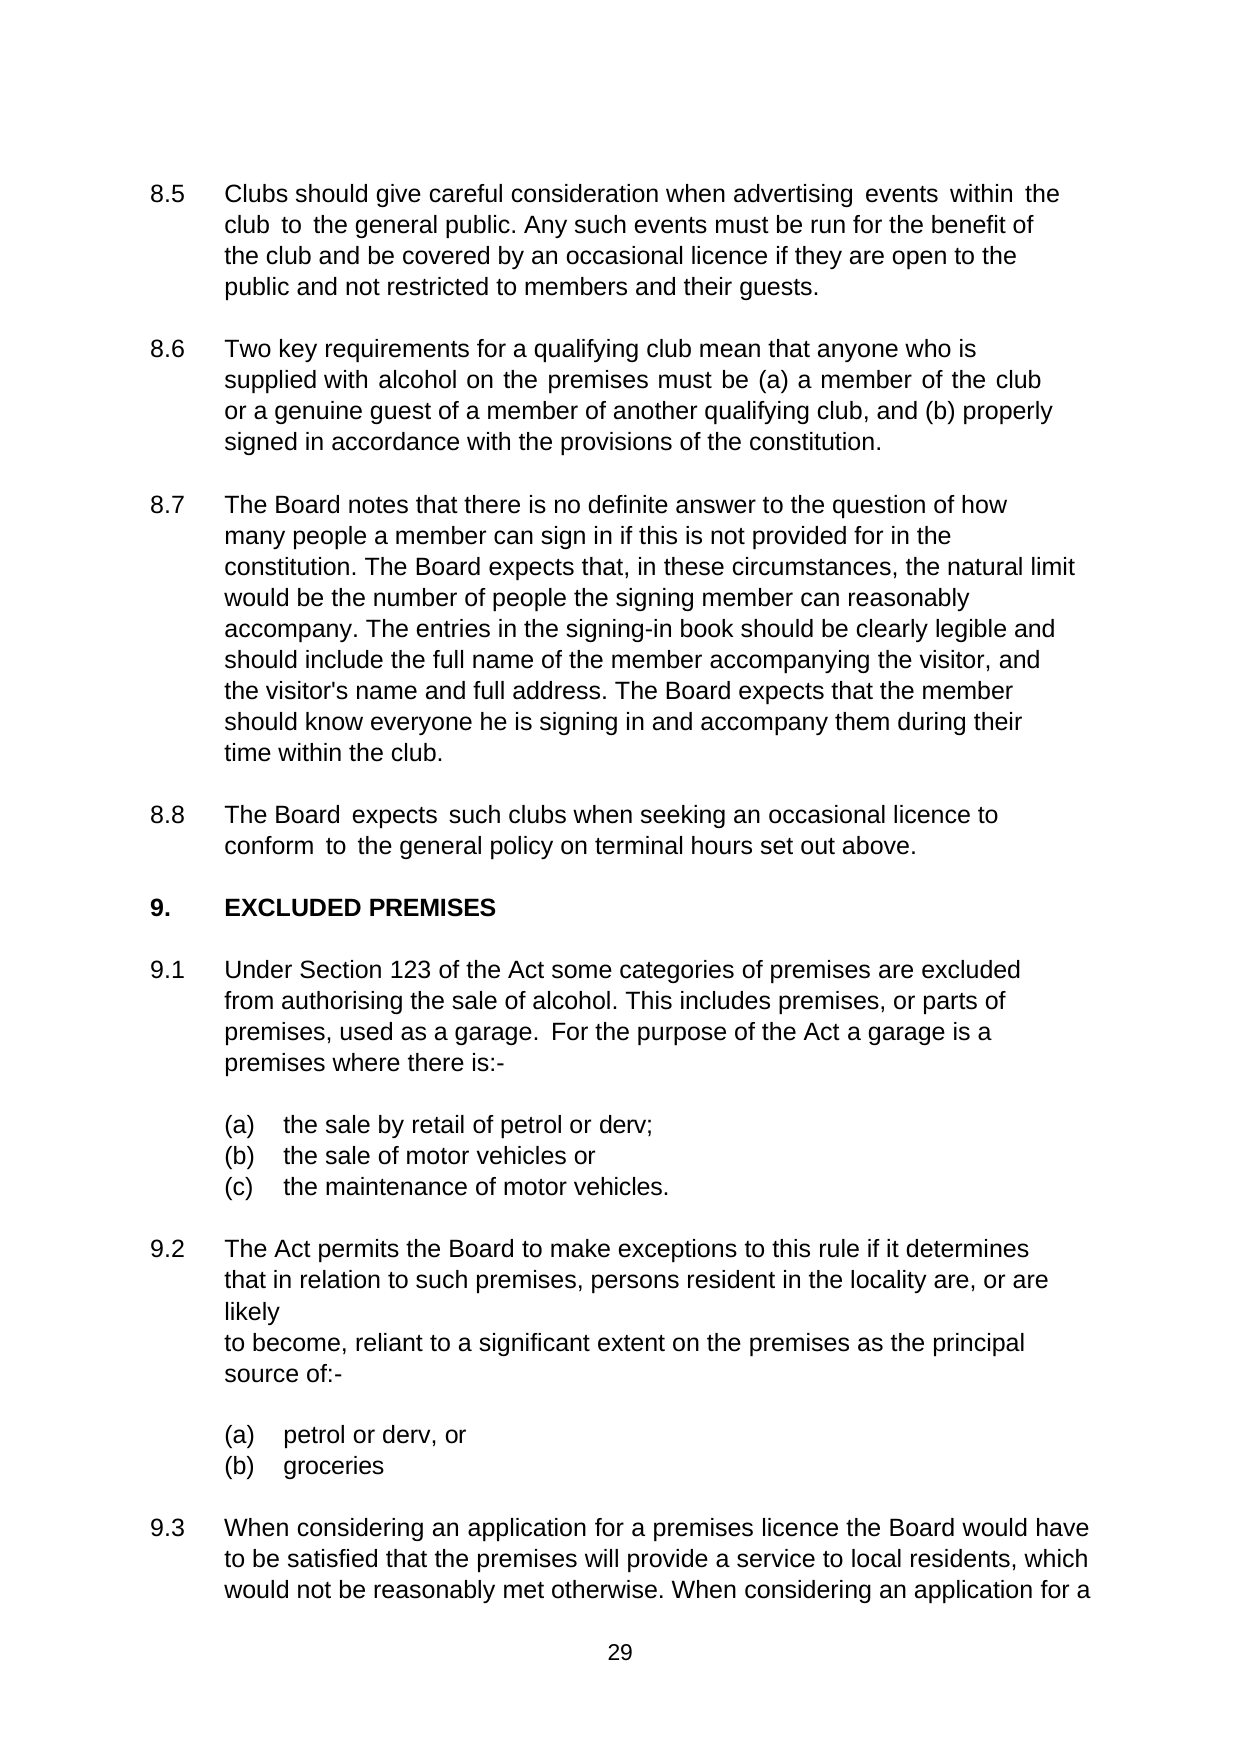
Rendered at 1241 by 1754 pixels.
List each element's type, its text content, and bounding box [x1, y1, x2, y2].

list Two key requirements for a qualifying club mean that anyone who is supplied with alcohol on the premises must be (a) a member of the club or a genuine guest of a member of another qualifying club, and (b) properly signed in accordance with the provisions of the constitution. [150, 334, 1070, 456]
list The Board expects such clubs when seeking an occasional licence to conform to the general policy on terminal hours set out above. [150, 800, 1013, 859]
subtitle EXCLUDED PREMISES [150, 893, 1123, 921]
list the sale by retail of petrol or derv; [224, 1110, 1123, 1138]
list The Act permits the Board to make exceptions to this rule if it determines that in relation to such premises, persons resident in the locality are, or are likely [150, 1234, 1077, 1325]
list Under Section 123 of the Act some categories of premises are excluded from authorising the sale of alcohol. This includes premises, or parts of premises, used as a garage. For the purpose of the Act a garage is a premises where there is:- [150, 955, 1076, 1077]
list groceries [224, 1451, 1123, 1480]
list The Board notes that there is no definite answer to the question of how many people a member can sign in if this is not provided for in the constitution. The Board expects that, in these circumstances, the natural limit would be the number of people the signing member can reasonably accompany. The entries in the signing-in book should be clearly legible and should include the full name of the member accompanying the visitor, and the visitor's name and full address. The Board expects that the member should know everyone he is signing in and accompany them during their time within the club. [150, 490, 1076, 767]
list Clubs should give careful consideration when advertising events within the club to the general public. Any such events must be run for the benefit of the club and be covered by an occasional licence if they are open to the public and not restricted to members and their guests. [150, 179, 1069, 301]
list petrol or derv, or [224, 1420, 1123, 1449]
list the maintenance of motor vehicles. [224, 1172, 1123, 1201]
list the sale of motor vehicles or [224, 1141, 1123, 1170]
text to become, reliant to a significant extent on the premises as the principal source of:- [224, 1327, 1073, 1387]
list When considering an application for a premises licence the Board would have to be satisfied that the premises will provide a service to local residents, which would not be reasonably met otherwise. When considering an application for a [150, 1513, 1091, 1604]
